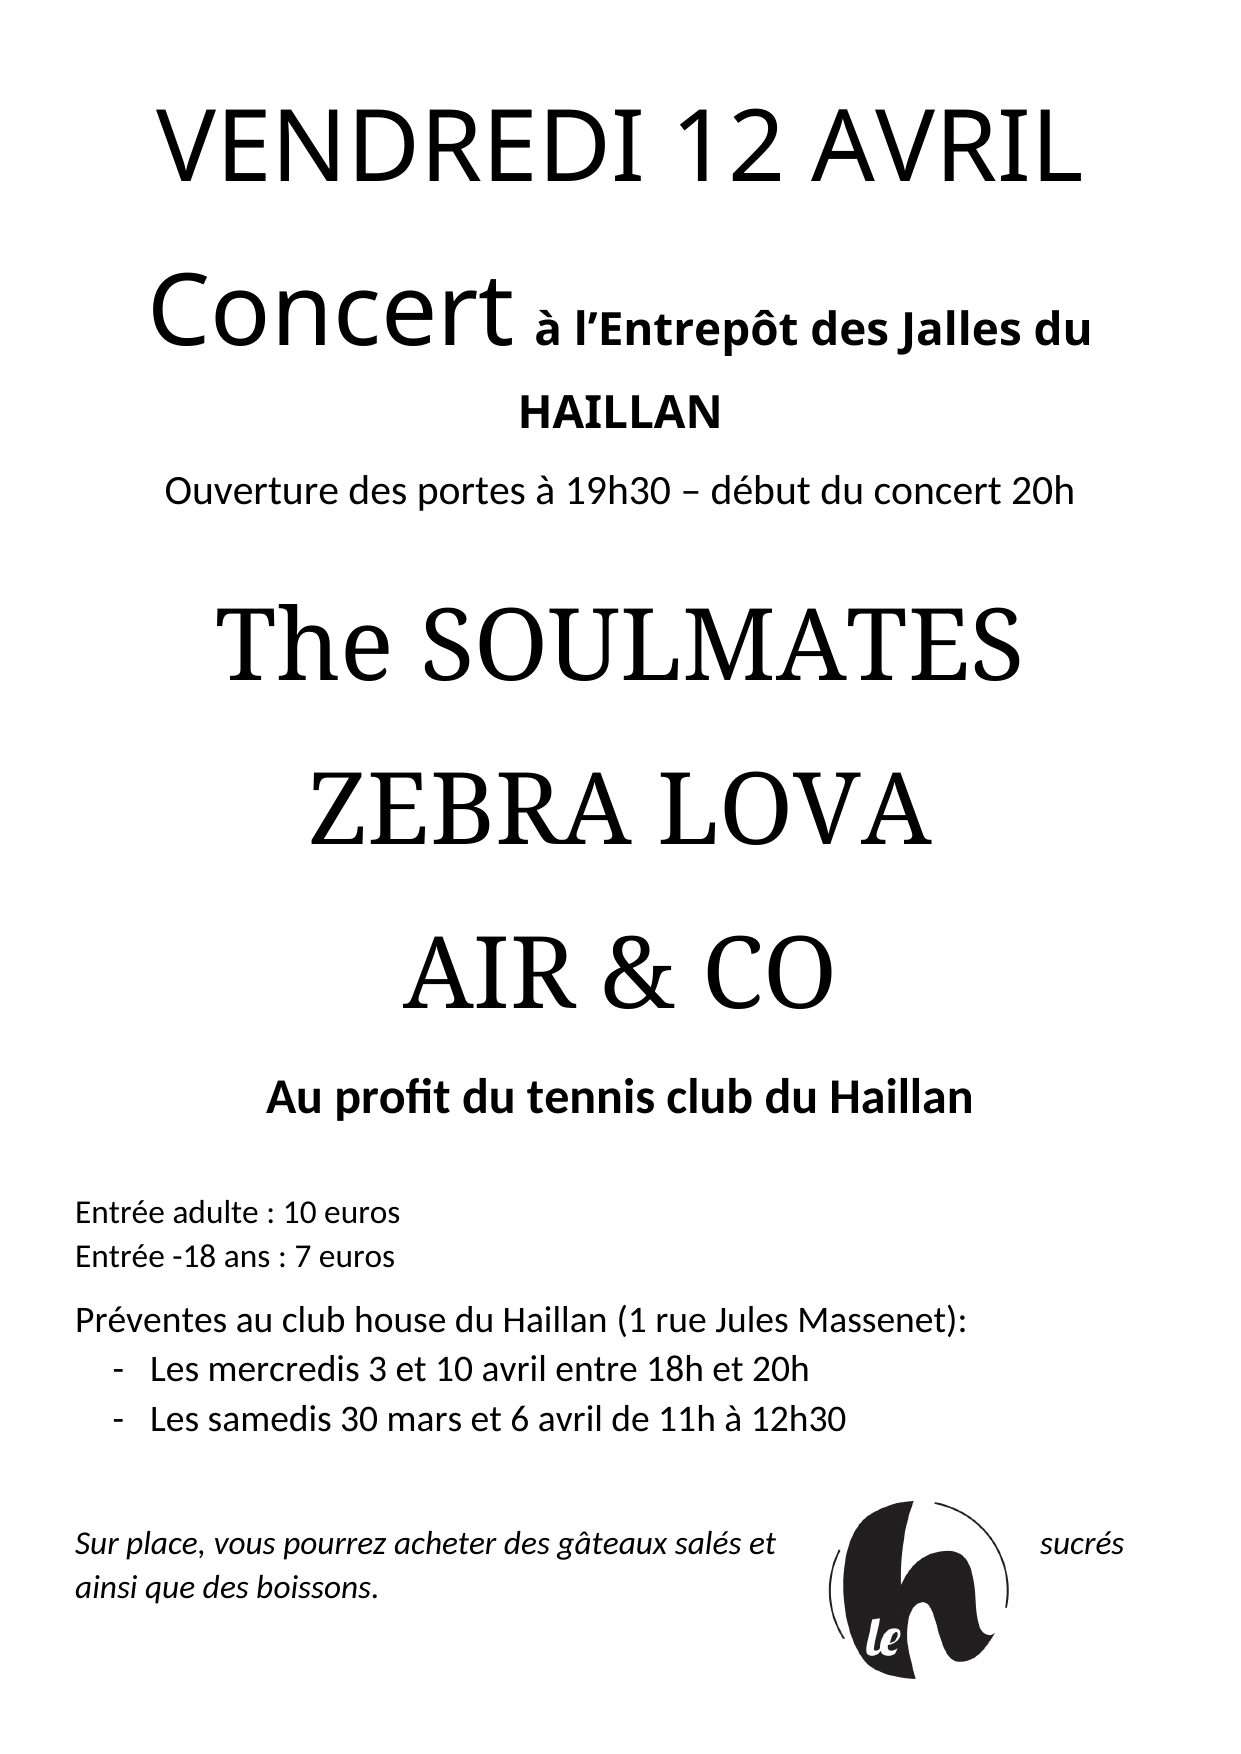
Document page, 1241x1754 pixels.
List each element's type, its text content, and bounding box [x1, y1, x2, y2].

text Ouverture des portes à 19h30 – début du concert 20h [75, 464, 1165, 515]
text AIR & CO [75, 901, 1165, 1037]
text Entrée -18 ans : 7 euros [75, 1235, 1165, 1276]
list Les mercredis 3 et 10 avril entre 18h et 20h [112, 1345, 1165, 1391]
picture [816, 1487, 1022, 1692]
text Préventes au club house du Haillan (1 rue Jules Massenet): [75, 1296, 1165, 1342]
text Au profit du tennis club du Haillan [75, 1065, 1165, 1126]
text Sur place, vous pourrez acheter des gâteaux salés et sucrés ainsi que des boissons. [75, 1522, 816, 1606]
text Concert à l’Entrepôt des Jalles du HAILLAN [75, 239, 1165, 442]
list Les samedis 30 mars et 6 avril de 11h à 12h30 [112, 1395, 1165, 1441]
text The SOULMATES [75, 574, 1165, 710]
text VENDREDI 12 AVRIL [75, 75, 1165, 211]
text ZEBRA LOVA [75, 737, 1165, 874]
text Sur place, vous pourrez acheter des gâteaux salés et sucrés ainsi que des boissons. [1022, 1522, 1165, 1606]
text Entrée adulte : 10 euros [75, 1191, 1165, 1232]
